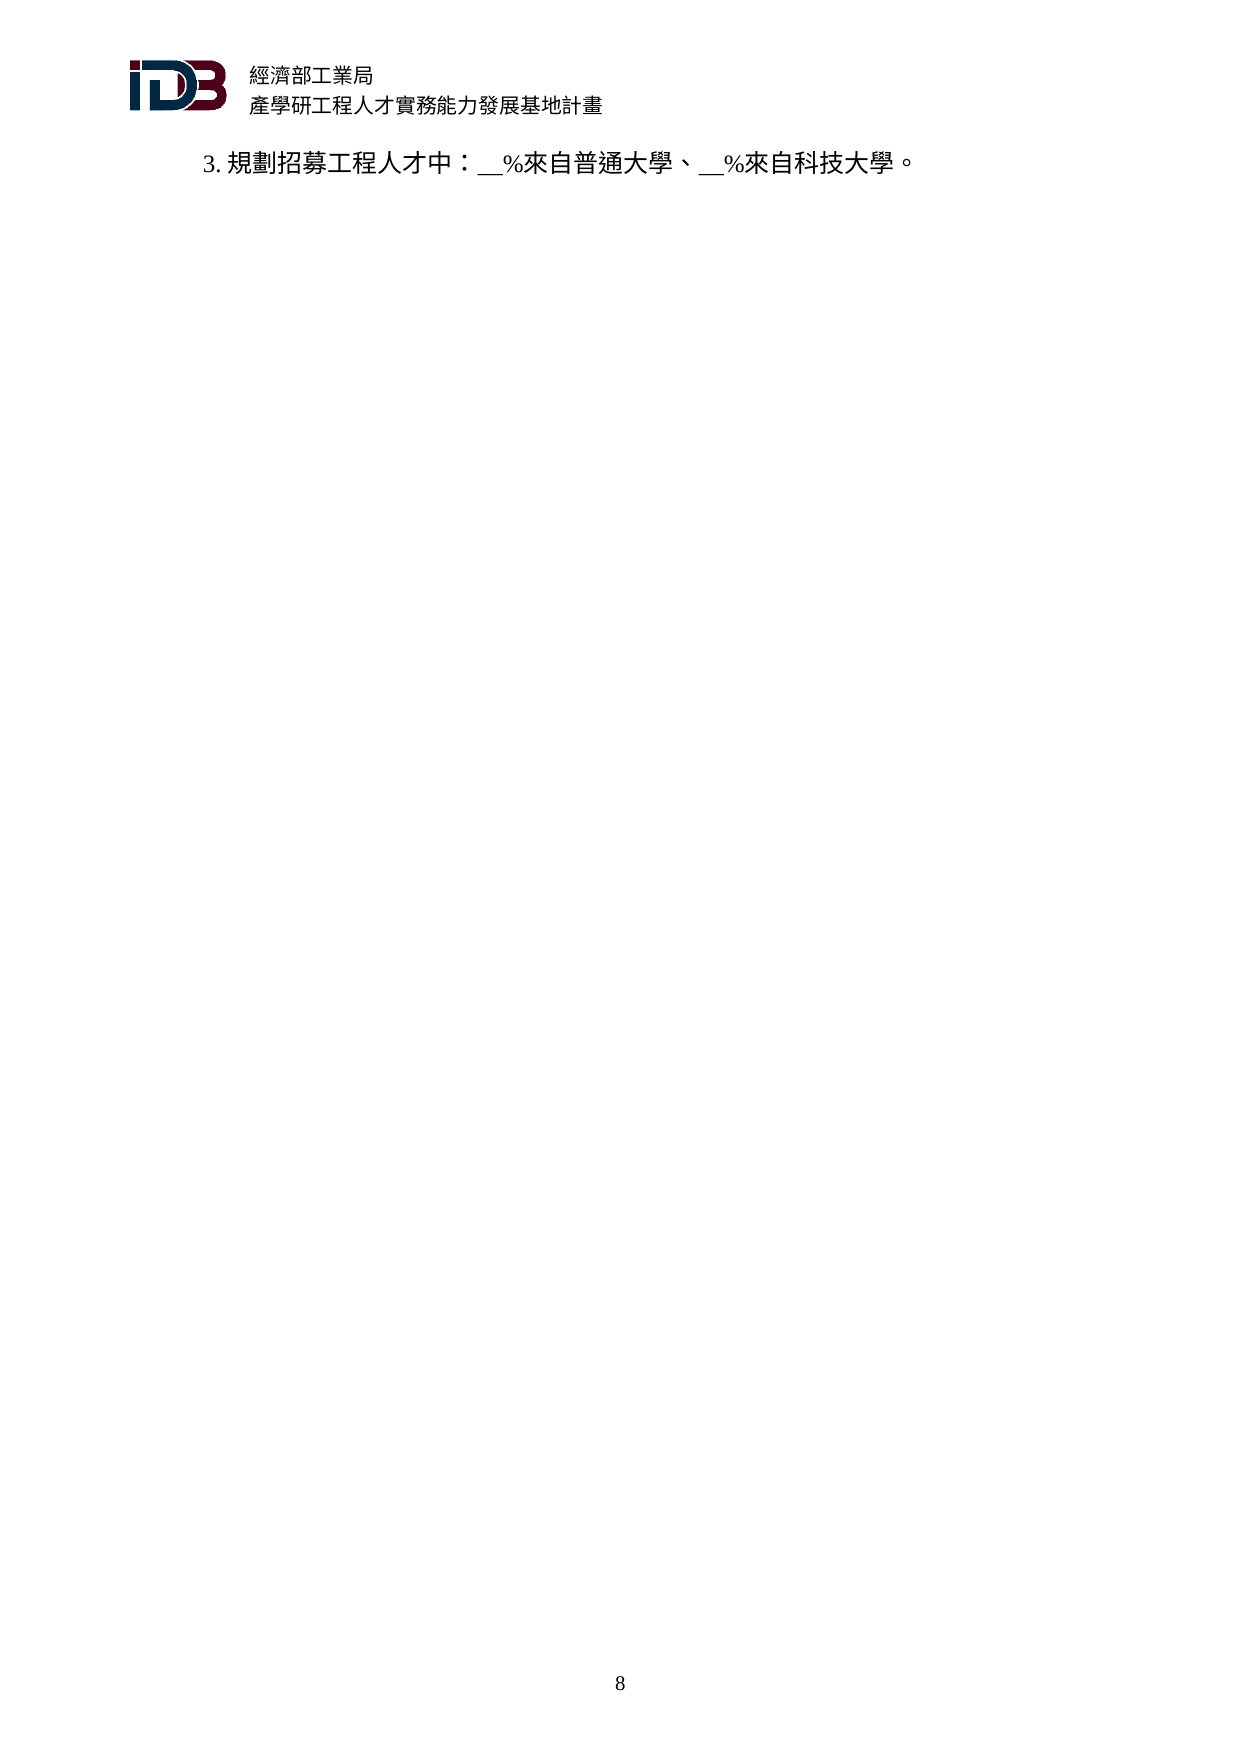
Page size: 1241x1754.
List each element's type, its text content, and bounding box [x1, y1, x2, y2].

picture [129, 59, 227, 111]
text 3. 規劃招募工程人才中：__%來自普通大學、__%來自科技大學。 [168, 143, 1122, 180]
